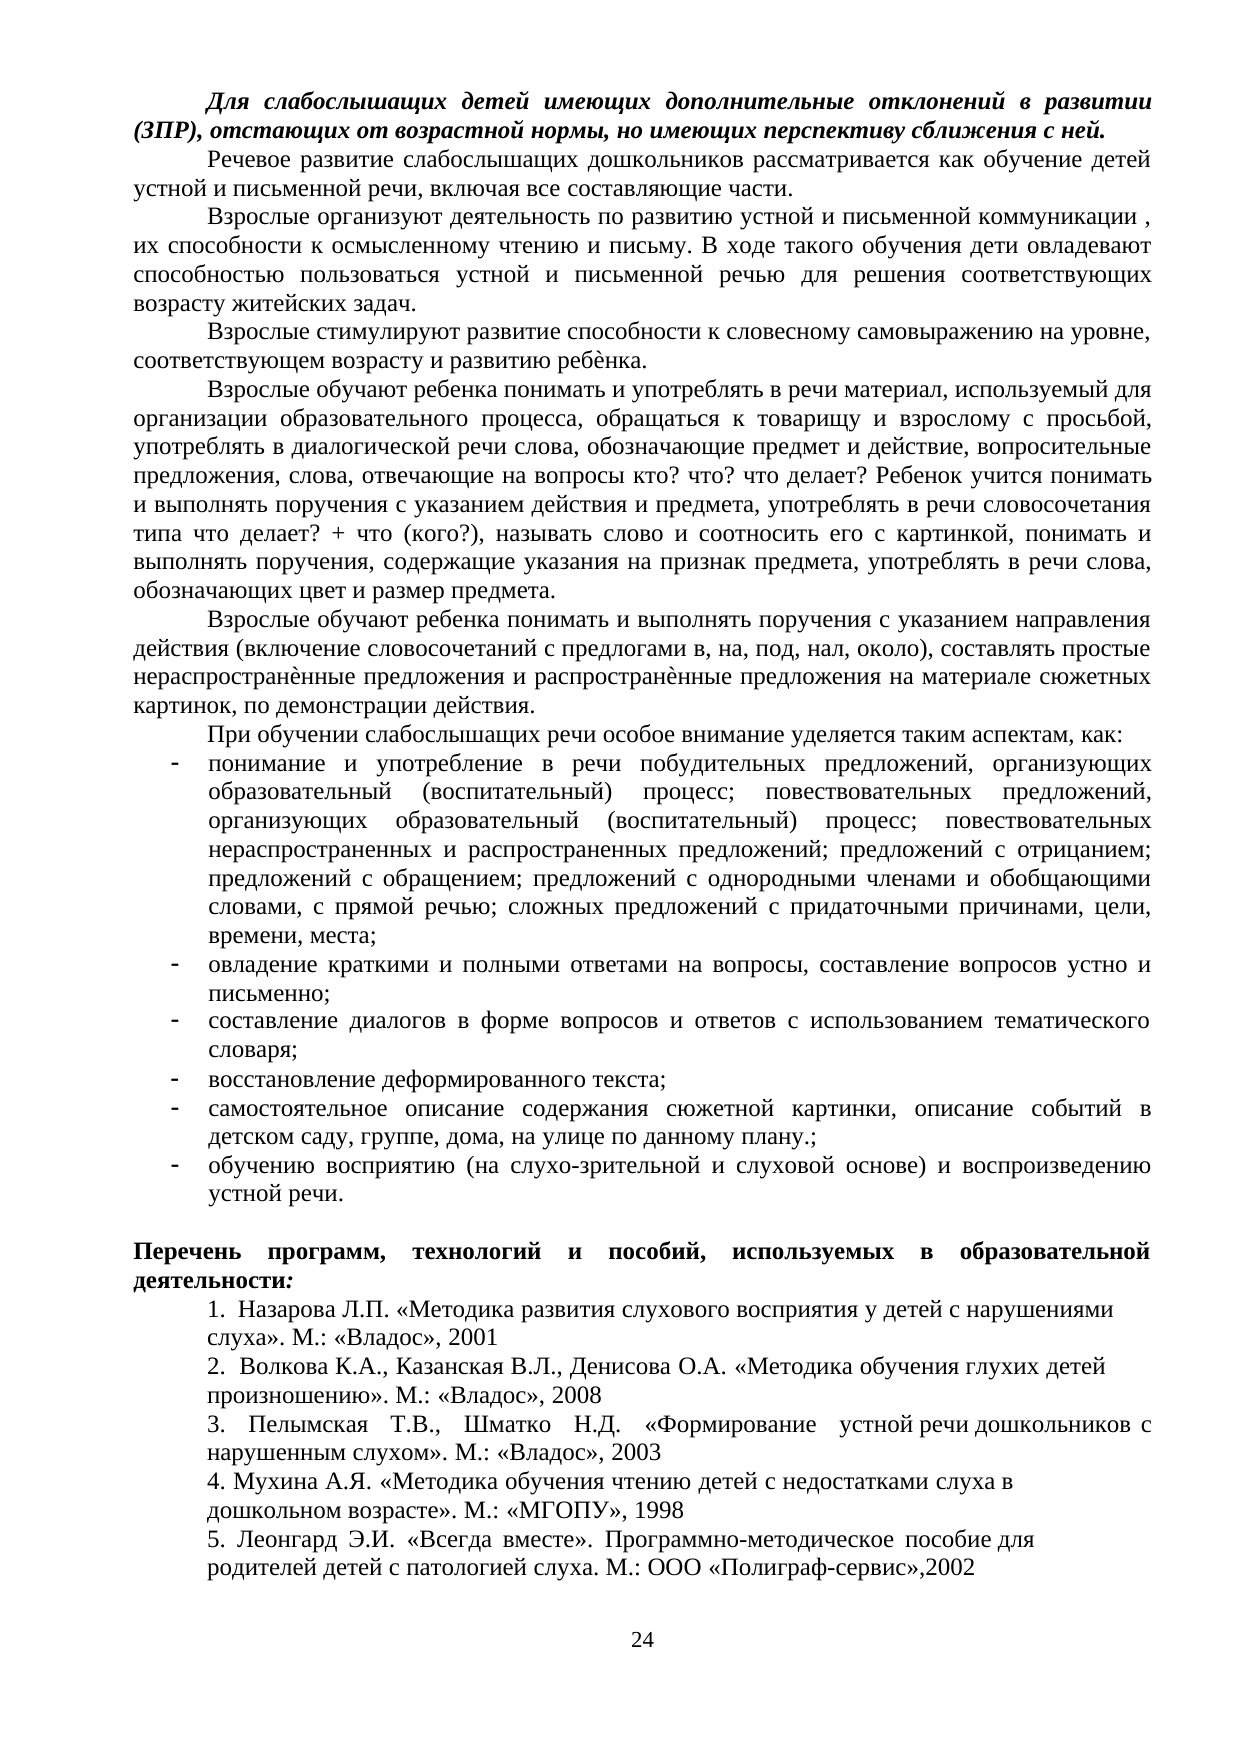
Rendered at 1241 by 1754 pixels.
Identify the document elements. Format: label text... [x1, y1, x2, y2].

list составление диалогов в форме вопросов и ответов с использованием тематического словаря; [171, 1006, 1151, 1063]
list Назарова Л.П. «Методика развития слухового восприятия у детей с нарушениями слуха». М.: «Владос», 2001 [207, 1294, 1151, 1351]
list самостоятельное описание содержания сюжетной картинки, описание событий в детском саду, группе, дома, на улице по данному плану.; [171, 1094, 1152, 1150]
list Волкова К.А., Казанская В.Л., Денисова О.А. «Методика обучения глухих детей произношению». М.: «Владос», 2008 [207, 1351, 1151, 1409]
list обучению восприятию (на слухо-зрительной и слуховой основе) и воспроизведению устной речи. [171, 1151, 1152, 1207]
text Речевое развитие слабослышащих дошкольников рассматривается как обучение детей устной и письменной речи, включая все составляющие части. [133, 144, 1151, 201]
subtitle Перечень программ, технологий и пособий, используемых в образовательной деятельности: [133, 1236, 1152, 1294]
text При обучении слабослышащих речи особое внимание уделяется таким аспектам, как: [207, 719, 1223, 748]
text Взрослые обучают ребенка понимать и употреблять в речи материал, используемый для организации образовательного процесса, обращаться к товарищу и взрослому с просьбой, употреблять в диалогической речи слова, обозначающие предмет и действие, вопросительные предложения, слова, отвечающие на вопросы кто? что? что делает? Ребенок учится понимать и выполнять поручения с указанием действия и предмета, употреблять в речи словосочетания типа что делает? + что (кого?), называть слово и соотносить его с картинкой, понимать и выполнять поручения, содержащие указания на признак предмета, употреблять в речи слова, обозначающих цвет и размер предмета. [133, 374, 1152, 604]
text Взрослые стимулируют развитие способности к словесному самовыражению на уровне, соответствующем возрасту и развитию ребѐнка. [133, 316, 1151, 374]
text Взрослые организуют деятельность по развитию устной и письменной коммуникации , их способности к осмысленному чтению и письму. В ходе такого обучения дети овладевают способностью пользоваться устной и письменной речью для решения соответствующих возрасту житейских задач. [133, 201, 1152, 316]
list овладение краткими и полными ответами на вопросы, составление вопросов устно и письменно; [171, 949, 1152, 1006]
list Пелымская Т.В., Шматко Н.Д. «Формирование устной речи дошкольников с нарушенным слухом». М.: «Владос», 2003 [207, 1409, 1152, 1466]
list Мухина А.Я. «Методика обучения чтению детей с недостатками слуха в дошкольном возрасте». М.: «МГОПУ», 1998 [207, 1466, 1151, 1524]
text Взрослые обучают ребенка понимать и выполнять поручения с указанием направления действия (включение словосочетаний с предлогами в, на, под, нал, около), составлять простые нераспространѐнные предложения и распространѐнные предложения на материале сюжетных картинок, по демонстрации действия. [133, 604, 1152, 719]
text Для слабослышащих детей имеющих дополнительные отклонений в развитии (ЗПР), отстающих от возрастной нормы, но имеющих перспективу сближения с ней. [133, 86, 1152, 144]
list Леонгард Э.И. «Всегда вместе». Программно-методическое пособие для родителей детей с патологией слуха. М.: ООО «Полиграф-сервис»,2002 [207, 1524, 1152, 1581]
list восстановление деформированного текста; [170, 1063, 1223, 1093]
list понимание и употребление в речи побудительных предложений, организующих образовательный (воспитательный) процесс; повествовательных предложений, организующих образовательный (воспитательный) процесс; повествовательных нераспространенных и распространенных предложений; предложений с отрицанием; предложений с обращением; предложений с однородными членами и обобщающими словами, с прямой речью; сложных предложений с придаточными причинами, цели, времени, места; [171, 748, 1152, 949]
